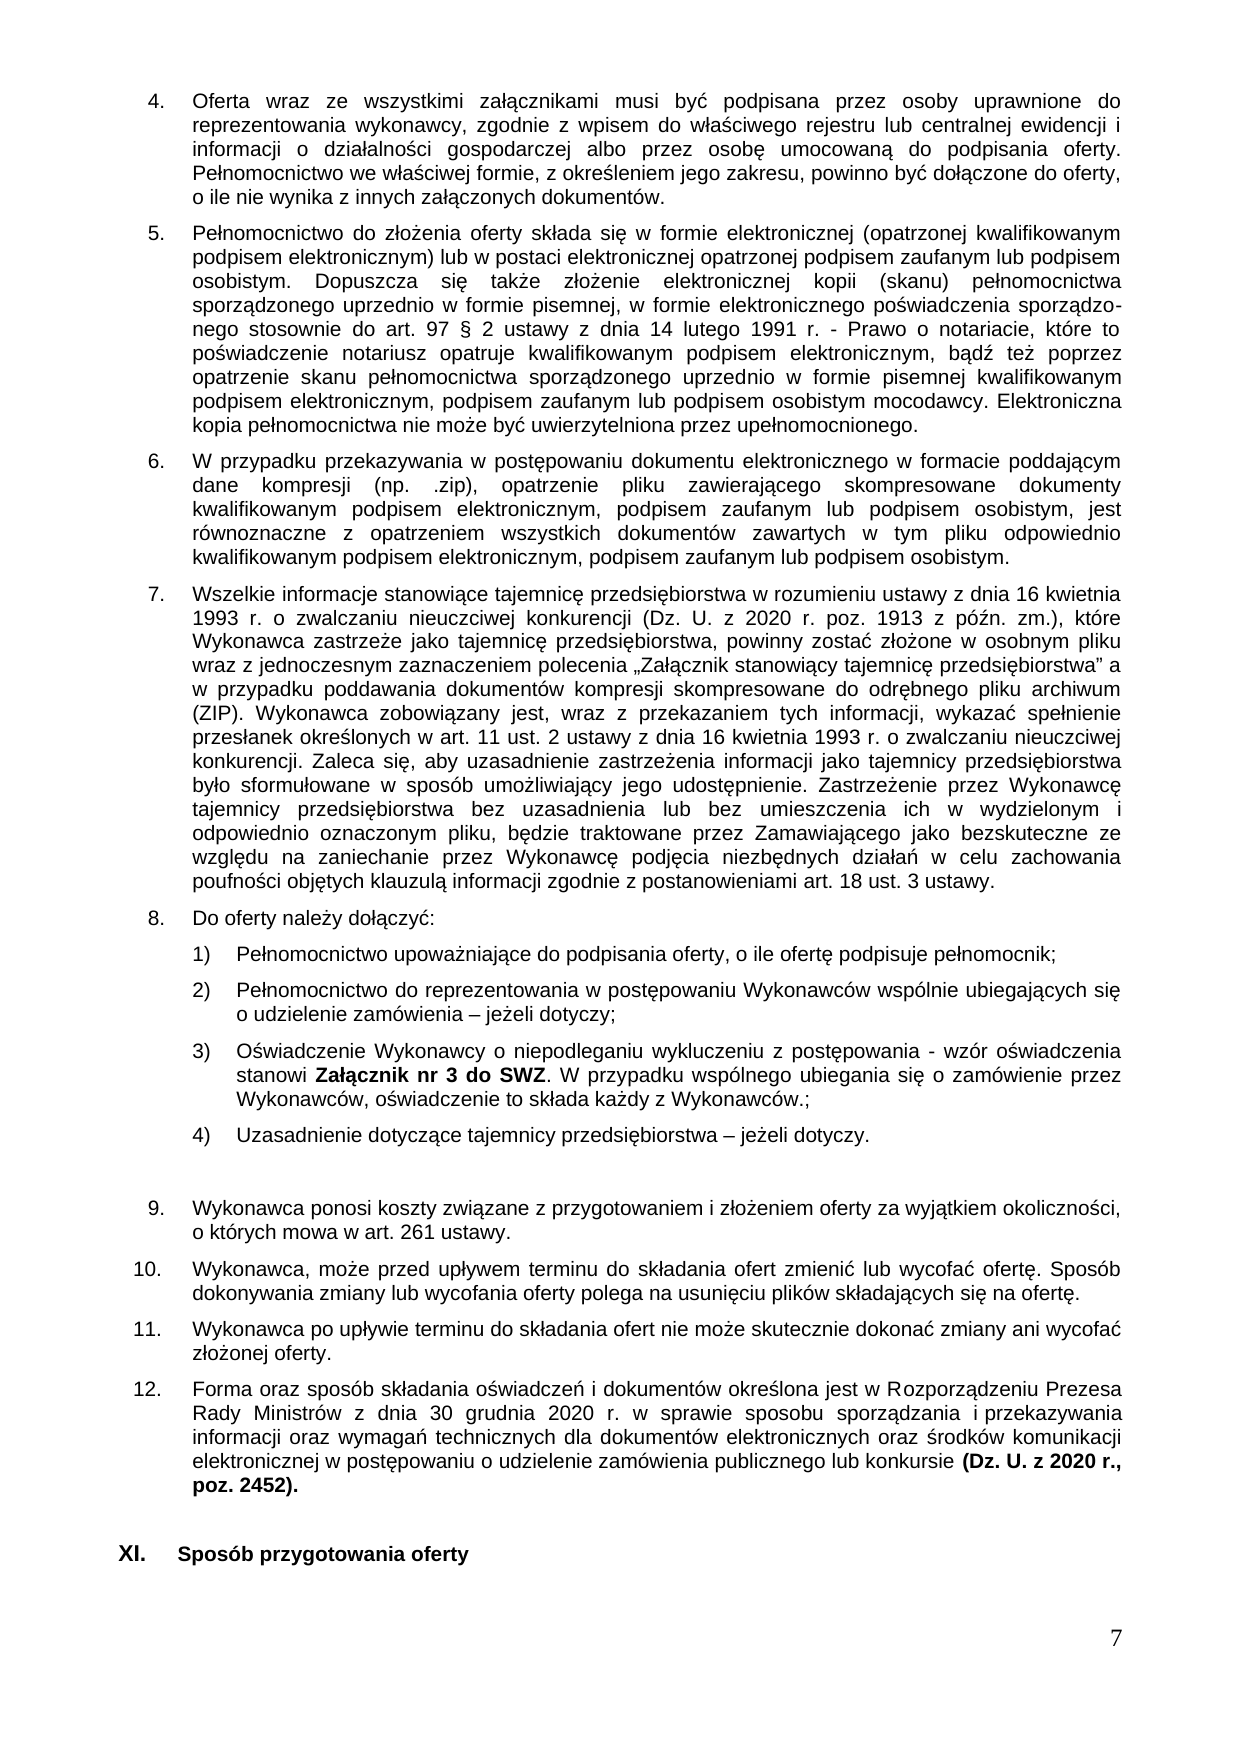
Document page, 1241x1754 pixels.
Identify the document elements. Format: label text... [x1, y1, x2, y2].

list Pełnomocnictwo do złożenia oferty składa się w formie elektronicznej (opatrzonej kwalifikowanym podpisem elektronicznym) lub w postaci elektronicznej opatrzonej podpisem zaufanym lub podpisem osobistym. Dopuszcza się także złożenie elektronicznej kopii (skanu) pełnomocnictwa sporządzonego uprzednio w formie pisemnej, w formie elektronicznego poświadczenia sporządzonego stosownie do art. 97 § 2 ustawy z dnia 14 lutego 1991 r. - Prawo o notariacie, które to poświadczenie notariusz opatruje kwalifikowanym podpisem elektronicznym, bądź też poprzez opatrzenie skanu pełnomocnictwa sporządzonego uprzednio w formie pisemnej kwalifikowanym podpisem elektronicznym, podpisem zaufanym lub podpisem osobistym mocodawcy. Elektroniczna kopia pełnomocnictwa nie może być uwierzytelniona przez upełnomocnionego. [148, 221, 1122, 437]
list Wszelkie informacje stanowiące tajemnicę przedsiębiorstwa w rozumieniu ustawy z dnia 16 kwietnia 1993 r. o zwalczaniu nieuczciwej konkurencji (Dz. U. z 2020 r. poz. 1913 z późn. zm.), które Wykonawca zastrzeże jako tajemnicę przedsiębiorstwa, powinny zostać złożone w osobnym pliku wraz z jednoczesnym zaznaczeniem polecenia „Załącznik stanowiący tajemnicę przedsiębiorstwa” a w przypadku poddawania dokumentów kompresji skompresowane do odrębnego pliku archiwum (ZIP). Wykonawca zobowiązany jest, wraz z przekazaniem tych informacji, wykazać spełnienie przesłanek określonych w art. 11 ust. 2 ustawy z dnia 16 kwietnia 1993 r. o zwalczaniu nieuczciwej konkurencji. Zaleca się, aby uzasadnienie zastrzeżenia informacji jako tajemnicy przedsiębiorstwa było sformułowane w sposób umożliwiający jego udostępnienie. Zastrzeżenie przez Wykonawcę tajemnicy przedsiębiorstwa bez uzasadnienia lub bez umieszczenia ich w wydzielonym i odpowiednio oznaczonym pliku, będzie traktowane przez Zamawiającego jako bezskuteczne ze względu na zaniechanie przez Wykonawcę podjęcia niezbędnych działań w celu zachowania poufności objętych klauzulą informacji zgodnie z postanowieniami art. 18 ust. 3 ustawy. [148, 581, 1122, 893]
list Pełnomocnictwo do reprezentowania w postępowaniu Wykonawców wspólnie ubiegających się o udzielenie zamówienia – jeżeli dotyczy; [192, 978, 1122, 1026]
list Wykonawca po upływie terminu do składania ofert nie może skutecznie dokonać zmiany ani wycofać złożonej oferty. [133, 1317, 1122, 1365]
list Wykonawca, może przed upływem terminu do składania ofert zmienić lub wycofać ofertę. Sposób dokonywania zmiany lub wycofania oferty polega na usunięciu plików składających się na ofertę. [133, 1256, 1122, 1304]
list Do oferty należy dołączyć: [148, 905, 1122, 929]
list Pełnomocnictwo upoważniające do podpisania oferty, o ile ofertę podpisuje pełnomocnik; [192, 942, 1122, 966]
list Uzasadnienie dotyczące tajemnicy przedsiębiorstwa – jeżeli dotyczy. [192, 1123, 1122, 1147]
list Forma oraz sposób składania oświadczeń i dokumentów określona jest w Rozporządzeniu Prezesa Rady Ministrów z dnia 30 grudnia 2020 r. w sprawie sposobu sporządzania i przekazywania informacji oraz wymagań technicznych dla dokumentów elektronicznych oraz środków komunikacji elektronicznej w postępowaniu o udzielenie zamówienia publicznego lub konkursie (Dz. U. z 2020 r., poz. 2452). [133, 1377, 1122, 1497]
list Sposób przygotowania oferty [118, 1538, 1122, 1567]
list Oferta wraz ze wszystkimi załącznikami musi być podpisana przez osoby uprawnione do reprezentowania wykonawcy, zgodnie z wpisem do właściwego rejestru lub centralnej ewidencji i informacji o działalności gospodarczej albo przez osobę umocowaną do podpisania oferty. Pełnomocnictwo we właściwej formie, z określeniem jego zakresu, powinno być dołączone do oferty, o ile nie wynika z innych załączonych dokumentów. [148, 89, 1122, 208]
list Oświadczenie Wykonawcy o niepodleganiu wykluczeniu z postępowania - wzór oświadczenia stanowi Załącznik nr 3 do SWZ. W przypadku wspólnego ubiegania się o zamówienie przez Wykonawców, oświadczenie to składa każdy z Wykonawców.; [192, 1039, 1122, 1111]
list W przypadku przekazywania w postępowaniu dokumentu elektronicznego w formacie poddającym dane kompresji (np. .zip), opatrzenie pliku zawierającego skompresowane dokumenty kwalifikowanym podpisem elektronicznym, podpisem zaufanym lub podpisem osobistym, jest równoznaczne z opatrzeniem wszystkich dokumentów zawartych w tym pliku odpowiednio kwalifikowanym podpisem elektronicznym, podpisem zaufanym lub podpisem osobistym. [148, 449, 1122, 569]
list Wykonawca ponosi koszty związane z przygotowaniem i złożeniem oferty za wyjątkiem okoliczności, o których mowa w art. 261 ustawy. [148, 1196, 1122, 1244]
